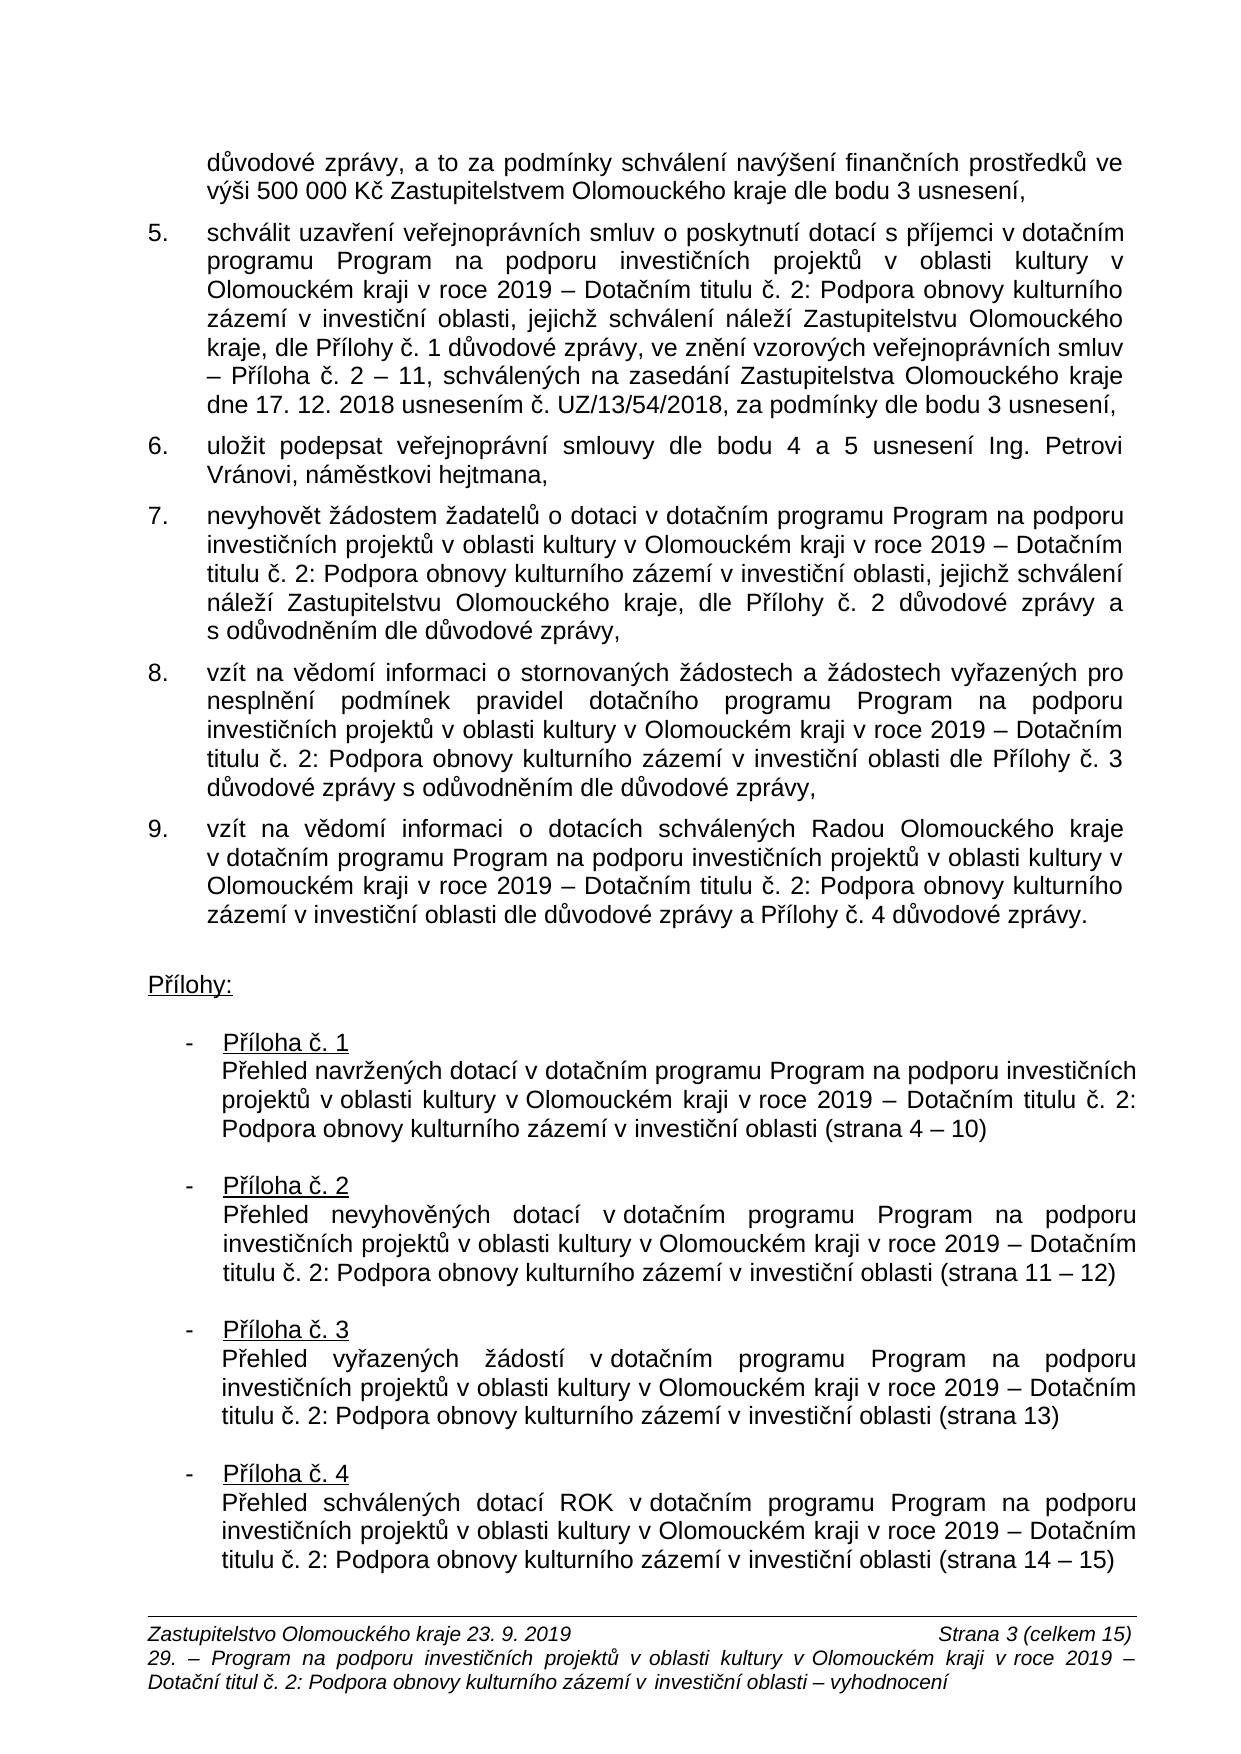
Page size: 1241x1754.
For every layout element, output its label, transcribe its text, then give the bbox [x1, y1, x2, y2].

list nevyhovět žádostem žadatelů o dotaci v dotačním programu Program na podporu investičních projektů v oblasti kultury v Olomouckém kraji v roce 2019 – Dotačním titulu č. 2: Podpora obnovy kulturního zázemí v investiční oblasti, jejichž schválení náleží Zastupitelstvu Olomouckého kraje, dle Přílohy č. 2 důvodové zprávy a s odůvodněním dle důvodové zprávy, [148, 501, 1124, 645]
list vzít na vědomí informaci o stornovaných žádostech a žádostech vyřazených pro nesplnění podmínek pravidel dotačního programu Program na podporu investičních projektů v oblasti kultury v Olomouckém kraji v roce 2019 – Dotačním titulu č. 2: Podpora obnovy kulturního zázemí v investiční oblasti dle Přílohy č. 3 důvodové zprávy s odůvodněním dle důvodové zprávy, [148, 658, 1124, 801]
list Příloha č. 3 [185, 1315, 1137, 1344]
text Přehled schválených dotací ROK v dotačním programu Program na podporu investičních projektů v oblasti kultury v Olomouckém kraji v roce 2019 – Dotačním titulu č. 2: Podpora obnovy kulturního zázemí v investiční oblasti (strana 14 – 15) [221, 1488, 1137, 1574]
list uložit podepsat veřejnoprávní smlouvy dle bodu 4 a 5 usnesení Ing. Petrovi Vránovi, náměstkovi hejtmana, [148, 431, 1124, 489]
list Přehled nevyhověných dotací v dotačním programu Program na podporu investičních projektů v oblasti kultury v Olomouckém kraji v roce 2019 – Dotačním titulu č. 2: Podpora obnovy kulturního zázemí v investiční oblasti (strana 11 – 12) [223, 1200, 1137, 1286]
list Příloha č. 2 [185, 1171, 1137, 1200]
list vzít na vědomí informaci o dotacích schválených Radou Olomouckého kraje v dotačním programu Program na podporu investičních projektů v oblasti kultury v Olomouckém kraji v roce 2019 – Dotačním titulu č. 2: Podpora obnovy kulturního zázemí v investiční oblasti dle důvodové zprávy a Přílohy č. 4 důvodové zprávy. [148, 814, 1124, 929]
text Přílohy: [148, 970, 1137, 999]
list Příloha č. 4 [185, 1459, 1137, 1488]
text Přehled vyřazených žádostí v dotačním programu Program na podporu investičních projektů v oblasti kultury v Olomouckém kraji v roce 2019 – Dotačním titulu č. 2: Podpora obnovy kulturního zázemí v investiční oblasti (strana 13) [221, 1344, 1137, 1430]
list Příloha č. 1 [185, 1028, 1137, 1056]
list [148, 148, 1124, 205]
list schválit uzavření veřejnoprávních smluv o poskytnutí dotací s příjemci v dotačním programu Program na podporu investičních projektů v oblasti kultury v Olomouckém kraji v roce 2019 – Dotačním titulu č. 2: Podpora obnovy kulturního zázemí v investiční oblasti, jejichž schválení náleží Zastupitelstvu Olomouckého kraje, dle Přílohy č. 1 důvodové zprávy, ve znění vzorových veřejnoprávních smluv – Příloha č. 2 – 11, schválených na zasedání Zastupitelstva Olomouckého kraje dne 17. 12. 2018 usnesením č. UZ/13/54/2018, za podmínky dle bodu 3 usnesení, [148, 218, 1124, 419]
text Přehled navržených dotací v dotačním programu Program na podporu investičních projektů v oblasti kultury v Olomouckém kraji v roce 2019 – Dotačním titulu č. 2: Podpora obnovy kulturního zázemí v investiční oblasti (strana 4 – 10) [221, 1056, 1137, 1143]
